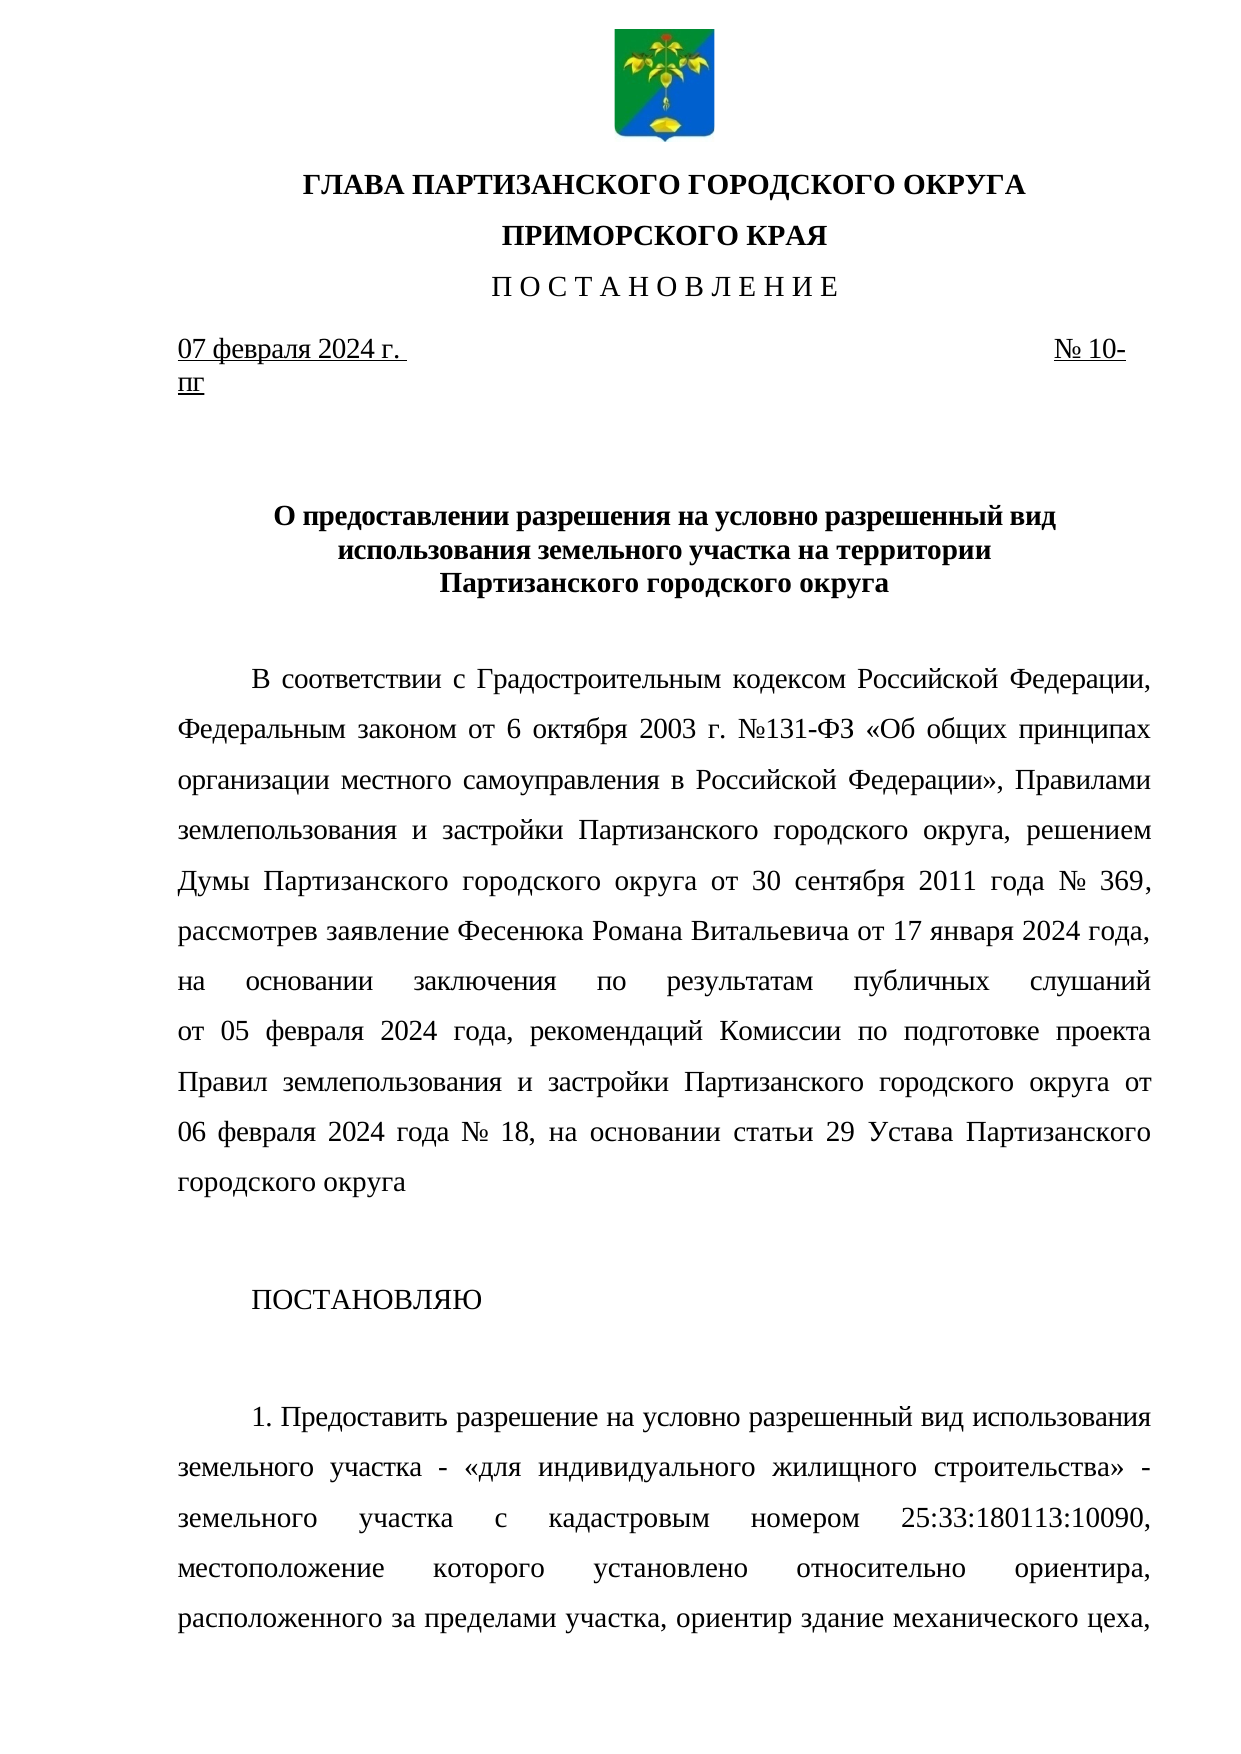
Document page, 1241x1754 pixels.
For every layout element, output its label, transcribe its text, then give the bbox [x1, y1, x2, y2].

text ГЛАВА ПАРТИЗАНСКОГО ГОРОДСКОГО ОКРУГА [177, 167, 1152, 201]
text Партизанского городского округа [177, 566, 1152, 599]
text В соответствии с Градостроительным кодексом Российской Федерации, Федеральным законом от 6 октября 2003 г. №131-ФЗ «Об общих принципах организации местного самоуправления в Российской Федерации», Правилами землепользования и застройки Партизанского городского округа, решением Думы Партизанского городского округа от 30 сентября 2011 года № 369, рассмотрев заявление Фесенюка Романа Витальевича от 17 января 2024 года, на основании заключения по результатам публичных слушаний от 05 февраля 2024 года, рекомендаций Комиссии по подготовке проекта Правил землепользования и застройки Партизанского городского округа от 06 февраля 2024 года № 18, на основании статьи 29 Устава Партизанского городского округа [177, 661, 1152, 1198]
text О предоставлении разрешения на условно разрешенный вид использования земельного участка на территории [177, 498, 1152, 566]
text ПОСТАНОВЛЯЮ [177, 1282, 1152, 1315]
text 07 февраля 2024 г. № 10-пг [177, 331, 1152, 398]
subtitle П О С Т А Н О В Л Е Н И Е [177, 269, 1152, 303]
picture [614, 29, 715, 142]
text ПРИМОРСКОГО КРАЯ [177, 218, 1152, 252]
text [177, 1399, 1152, 1634]
